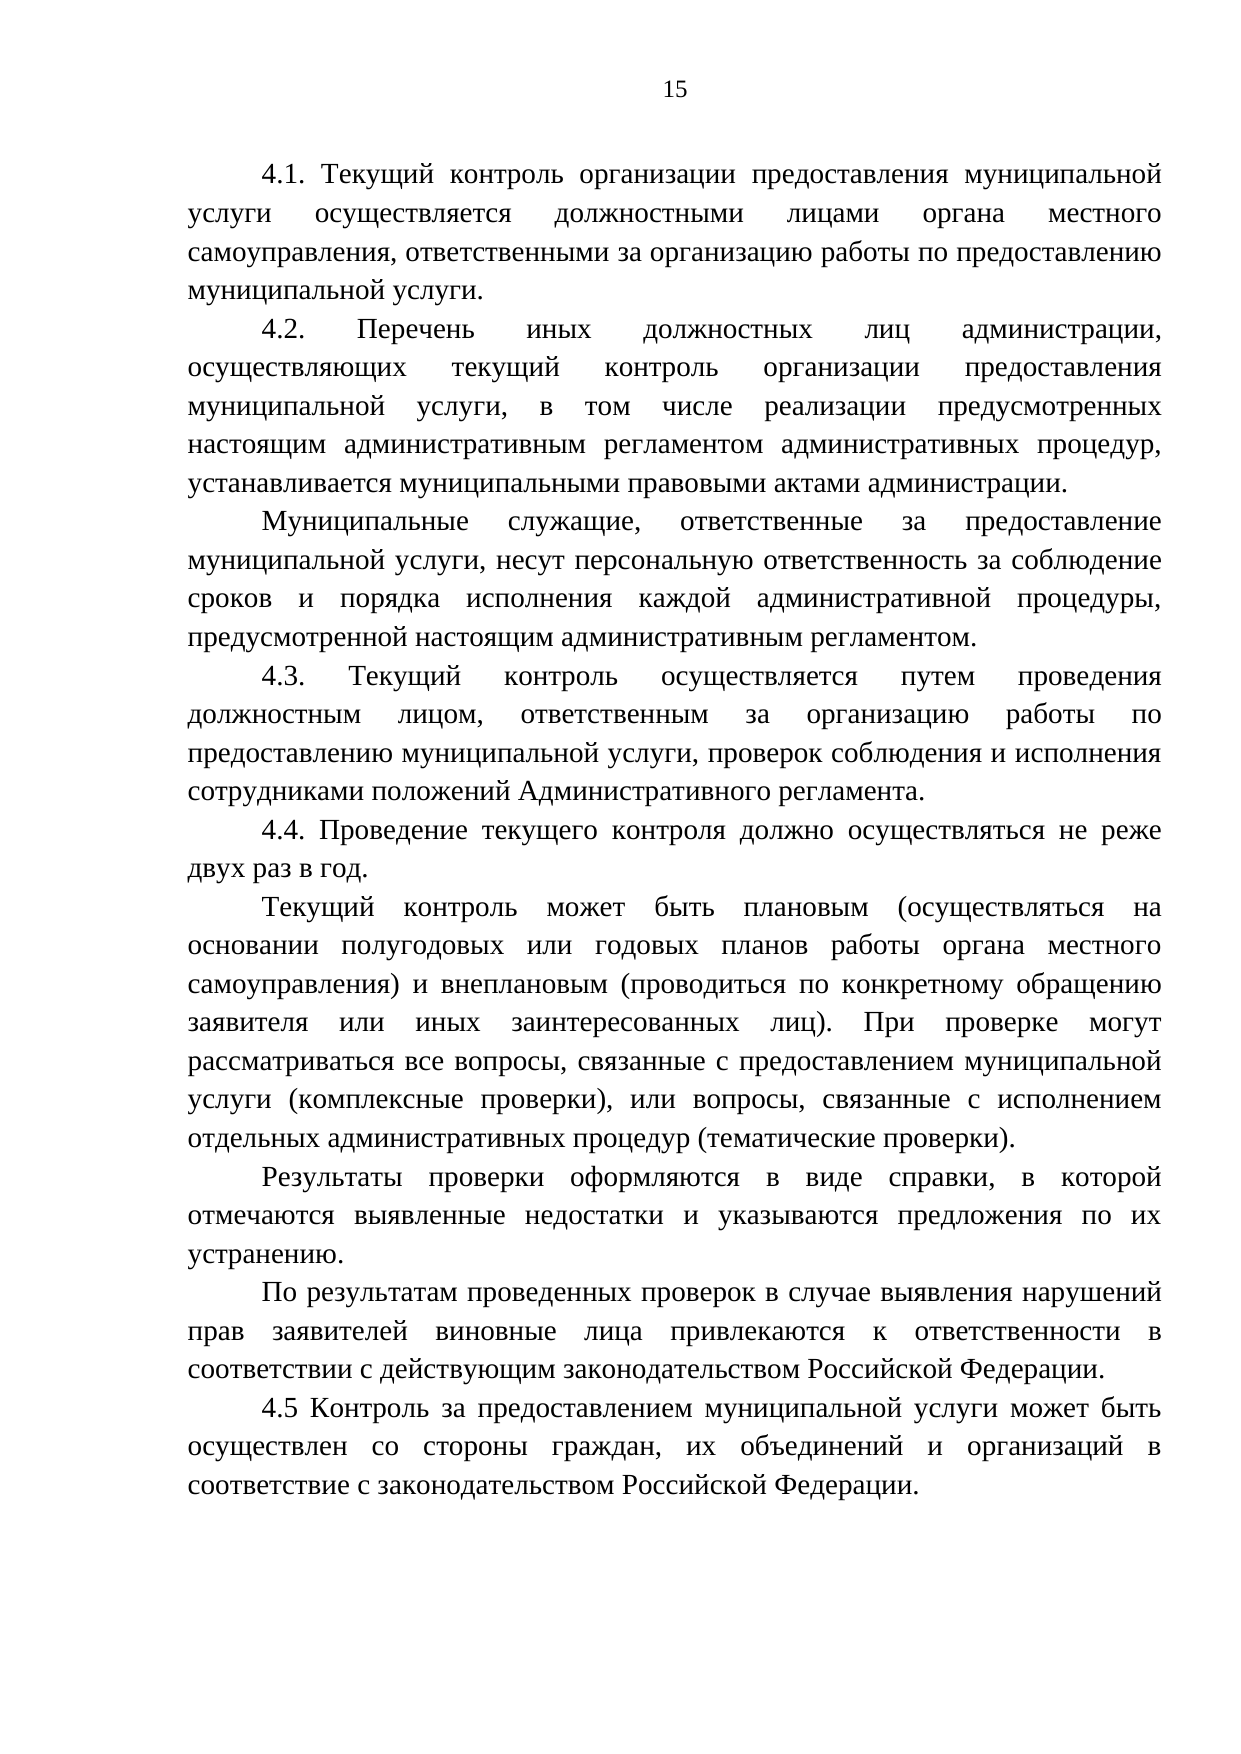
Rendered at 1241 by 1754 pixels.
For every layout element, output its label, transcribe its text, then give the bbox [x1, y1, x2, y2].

text По результатам проведенных проверок в случае выявления нарушений прав заявителей виновные лица привлекаются к ответственности в соответствии с действующим законодательством Российской Федерации. [187, 1274, 1162, 1385]
text 4.3. Текущий контроль осуществляется путем проведения должностным лицом, ответственным за организацию работы по предоставлению муниципальной услуги, проверок соблюдения и исполнения сотрудниками положений Административного регламента. [187, 658, 1162, 807]
text Муниципальные служащие, ответственные за предоставление муниципальной услуги, несут персональную ответственность за соблюдение сроков и порядка исполнения каждой административной процедуры, предусмотренной настоящим административным регламентом. [187, 503, 1162, 653]
text 4.1. Текущий контроль организации предоставления муниципальной услуги осуществляется должностными лицами органа местного самоуправления, ответственными за организацию работы по предоставлению муниципальной услуги. [187, 157, 1162, 306]
text 4.5 Контроль за предоставлением муниципальной услуги может быть осуществлен со стороны граждан, их объединений и организаций в соответствие с законодательством Российской Федерации. [187, 1390, 1162, 1501]
text 4.2. Перечень иных должностных лиц администрации, осуществляющих текущий контроль организации предоставления муниципальной услуги, в том числе реализации предусмотренных настоящим административным регламентом административных процедур, устанавливается муниципальными правовыми актами администрации. [187, 311, 1162, 498]
text Текущий контроль может быть плановым (осуществляться на основании полугодовых или годовых планов работы органа местного самоуправления) и внеплановым (проводиться по конкретному обращению заявителя или иных заинтересованных лиц). При проверке могут рассматриваться все вопросы, связанные с предоставлением муниципальной услуги (комплексные проверки), или вопросы, связанные с исполнением отдельных административных процедур (тематические проверки). [187, 889, 1162, 1154]
title 4.4. Проведение текущего контроля должно осуществляться не реже двух раз в год. [187, 812, 1162, 884]
text Результаты проверки оформляются в виде справки, в которой отмечаются выявленные недостатки и указываются предложения по их устранению. [187, 1159, 1162, 1269]
